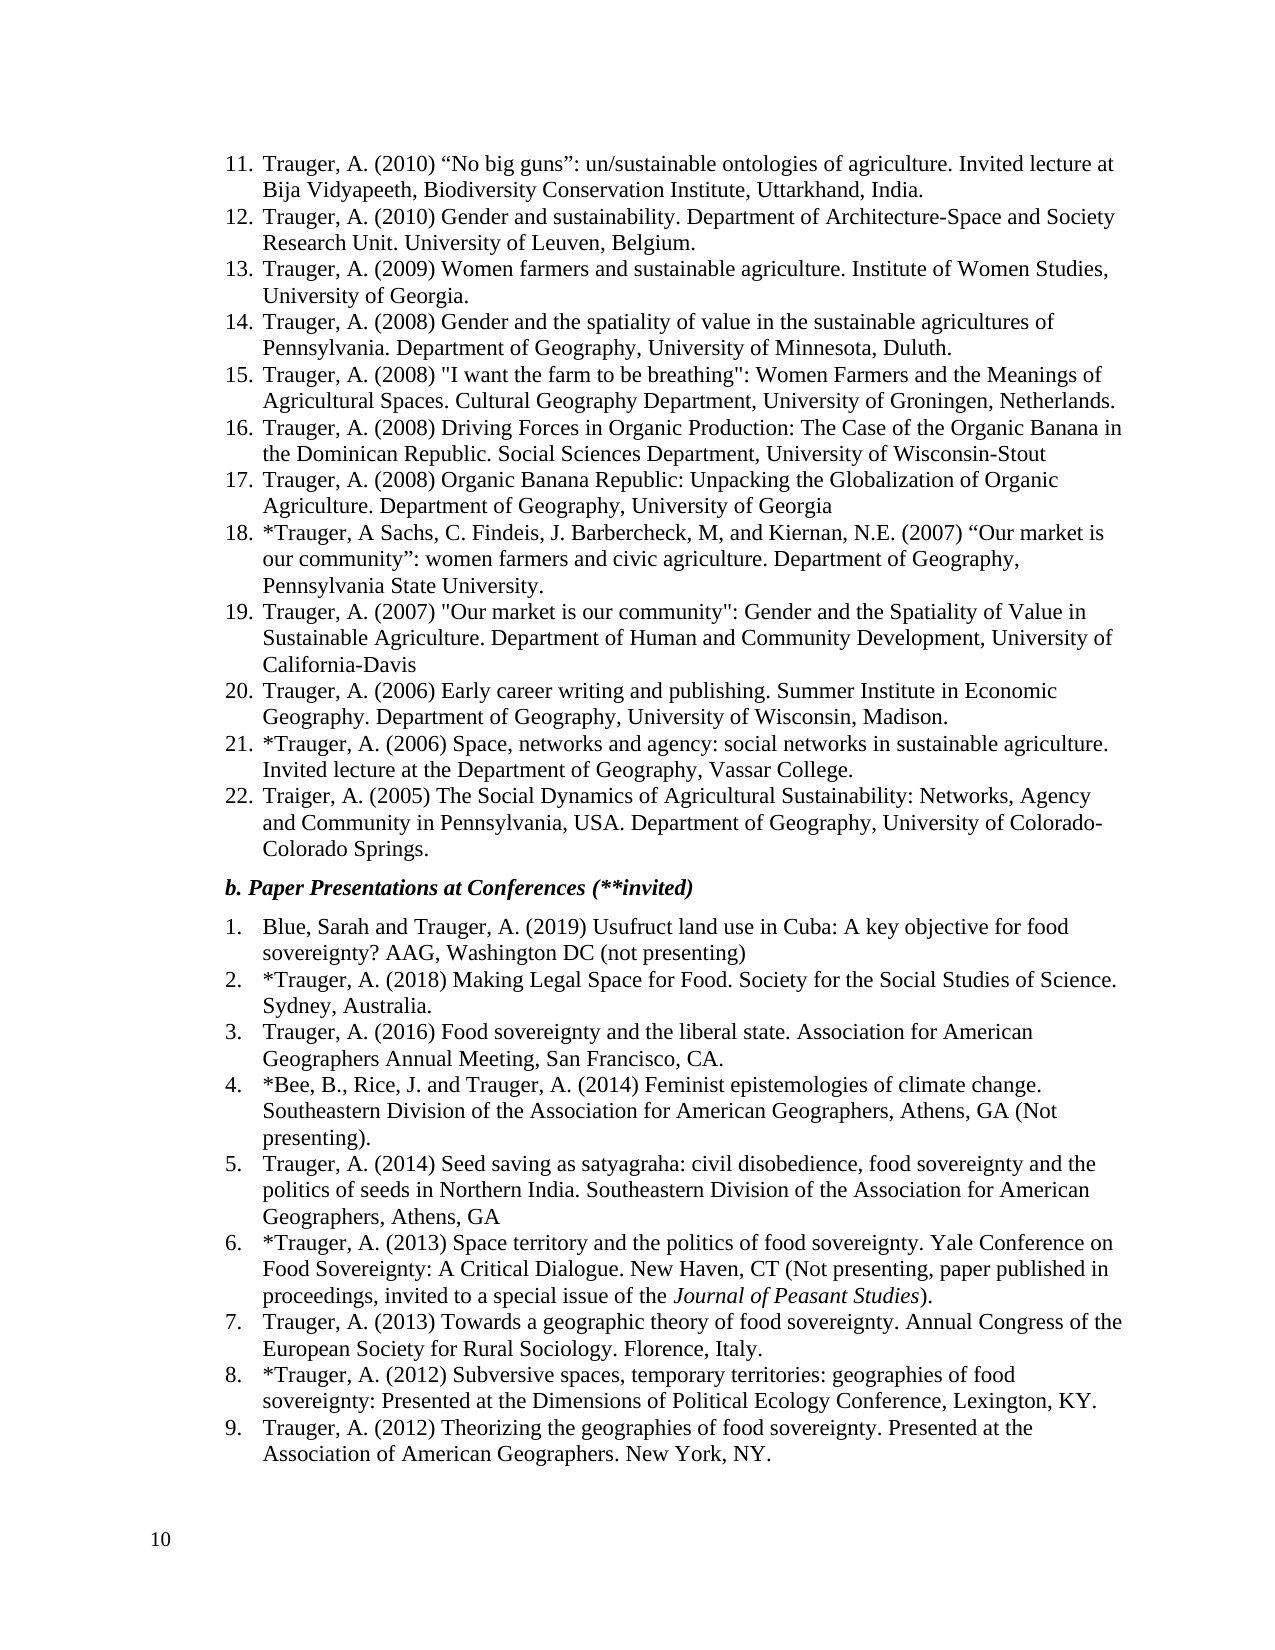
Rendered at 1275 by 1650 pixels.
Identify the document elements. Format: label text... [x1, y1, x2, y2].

list Trauger, A. (2007) "Our market is our community": Gender and the Spatiality of Value in Sustainable Agriculture. Department of Human and Community Development, University of California-Davis [225, 598, 1125, 677]
list *Trauger, A Sachs, C. Findeis, J. Barbercheck, M, and Kiernan, N.E. (2007) “Our market is our community”: women farmers and civic agriculture. Department of Geography, Pennsylvania State University. [225, 519, 1125, 598]
list Trauger, A. (2013) Towards a geographic theory of food sovereignty. Annual Congress of the European Society for Rural Sociology. Florence, Italy. [225, 1308, 1125, 1361]
subtitle b. Paper Presentations at Conferences (**invited) [225, 874, 1125, 900]
list Trauger, A. (2012) Theorizing the geographies of food sovereignty. Presented at the Association of American Geographers. New York, NY. [225, 1414, 1125, 1466]
list *Bee, B., Rice, J. and Trauger, A. (2014) Feminist epistemologies of climate change. Southeastern Division of the Association for American Geographers, Athens, GA (Not presenting). [225, 1071, 1125, 1150]
list Trauger, A. (2008) Gender and the spatiality of value in the sustainable agricultures of Pennsylvania. Department of Geography, University of Minnesota, Duluth. [225, 308, 1125, 361]
list Trauger, A. (2008) "I want the farm to be breathing": Women Farmers and the Meanings of Agricultural Spaces. Cultural Geography Department, University of Groningen, Netherlands. [225, 361, 1125, 413]
list Trauger, A. (2010) Gender and sustainability. Department of Architecture-Space and Society Research Unit. University of Leuven, Belgium. [225, 203, 1125, 255]
list Trauger, A. (2016) Food sovereignty and the liberal state. Association for American Geographers Annual Meeting, San Francisco, CA. [225, 1018, 1125, 1071]
list Trauger, A. (2006) Early career writing and publishing. Summer Institute in Economic Geography. Department of Geography, University of Wisconsin, Madison. [225, 677, 1125, 730]
list Trauger, A. (2010) “No big guns”: un/sustainable ontologies of agriculture. Invited lecture at Bija Vidyapeeth, Biodiversity Conservation Institute, Uttarkhand, India. [225, 150, 1125, 203]
list *Trauger, A. (2006) Space, networks and agency: social networks in sustainable agriculture. Invited lecture at the Department of Geography, Vassar College. [225, 730, 1125, 782]
list Trauger, A. (2008) Organic Banana Republic: Unpacking the Globalization of Organic Agriculture. Department of Geography, University of Georgia [225, 466, 1125, 519]
list *Trauger, A. (2013) Space territory and the politics of food sovereignty. Yale Conference on Food Sovereignty: A Critical Dialogue. New Haven, CT (Not presenting, paper published in proceedings, invited to a special issue of the Journal of Peasant Studies). [225, 1229, 1125, 1308]
list Traiger, A. (2005) The Social Dynamics of Agricultural Sustainability: Networks, Agency and Community in Pennsylvania, USA. Department of Geography, University of Colorado-Colorado Springs. [225, 782, 1125, 862]
list Trauger, A. (2008) Driving Forces in Organic Production: The Case of the Organic Banana in the Dominican Republic. Social Sciences Department, University of Wisconsin-Stout [225, 413, 1125, 466]
list *Trauger, A. (2018) Making Legal Space for Food. Society for the Social Studies of Science. Sydney, Australia. [225, 966, 1125, 1018]
list Trauger, A. (2014) Seed saving as satyagraha: civil disobedience, food sovereignty and the politics of seeds in Northern India. Southeastern Division of the Association for American Geographers, Athens, GA [225, 1150, 1125, 1229]
list Blue, Sarah and Trauger, A. (2019) Usufruct land use in Cuba: A key objective for food sovereignty? AAG, Washington DC (not presenting) [225, 913, 1125, 966]
list Trauger, A. (2009) Women farmers and sustainable agriculture. Institute of Women Studies, University of Georgia. [225, 255, 1125, 308]
list *Trauger, A. (2012) Subversive spaces, temporary territories: geographies of food sovereignty: Presented at the Dimensions of Political Ecology Conference, Lexington, KY. [225, 1361, 1125, 1414]
